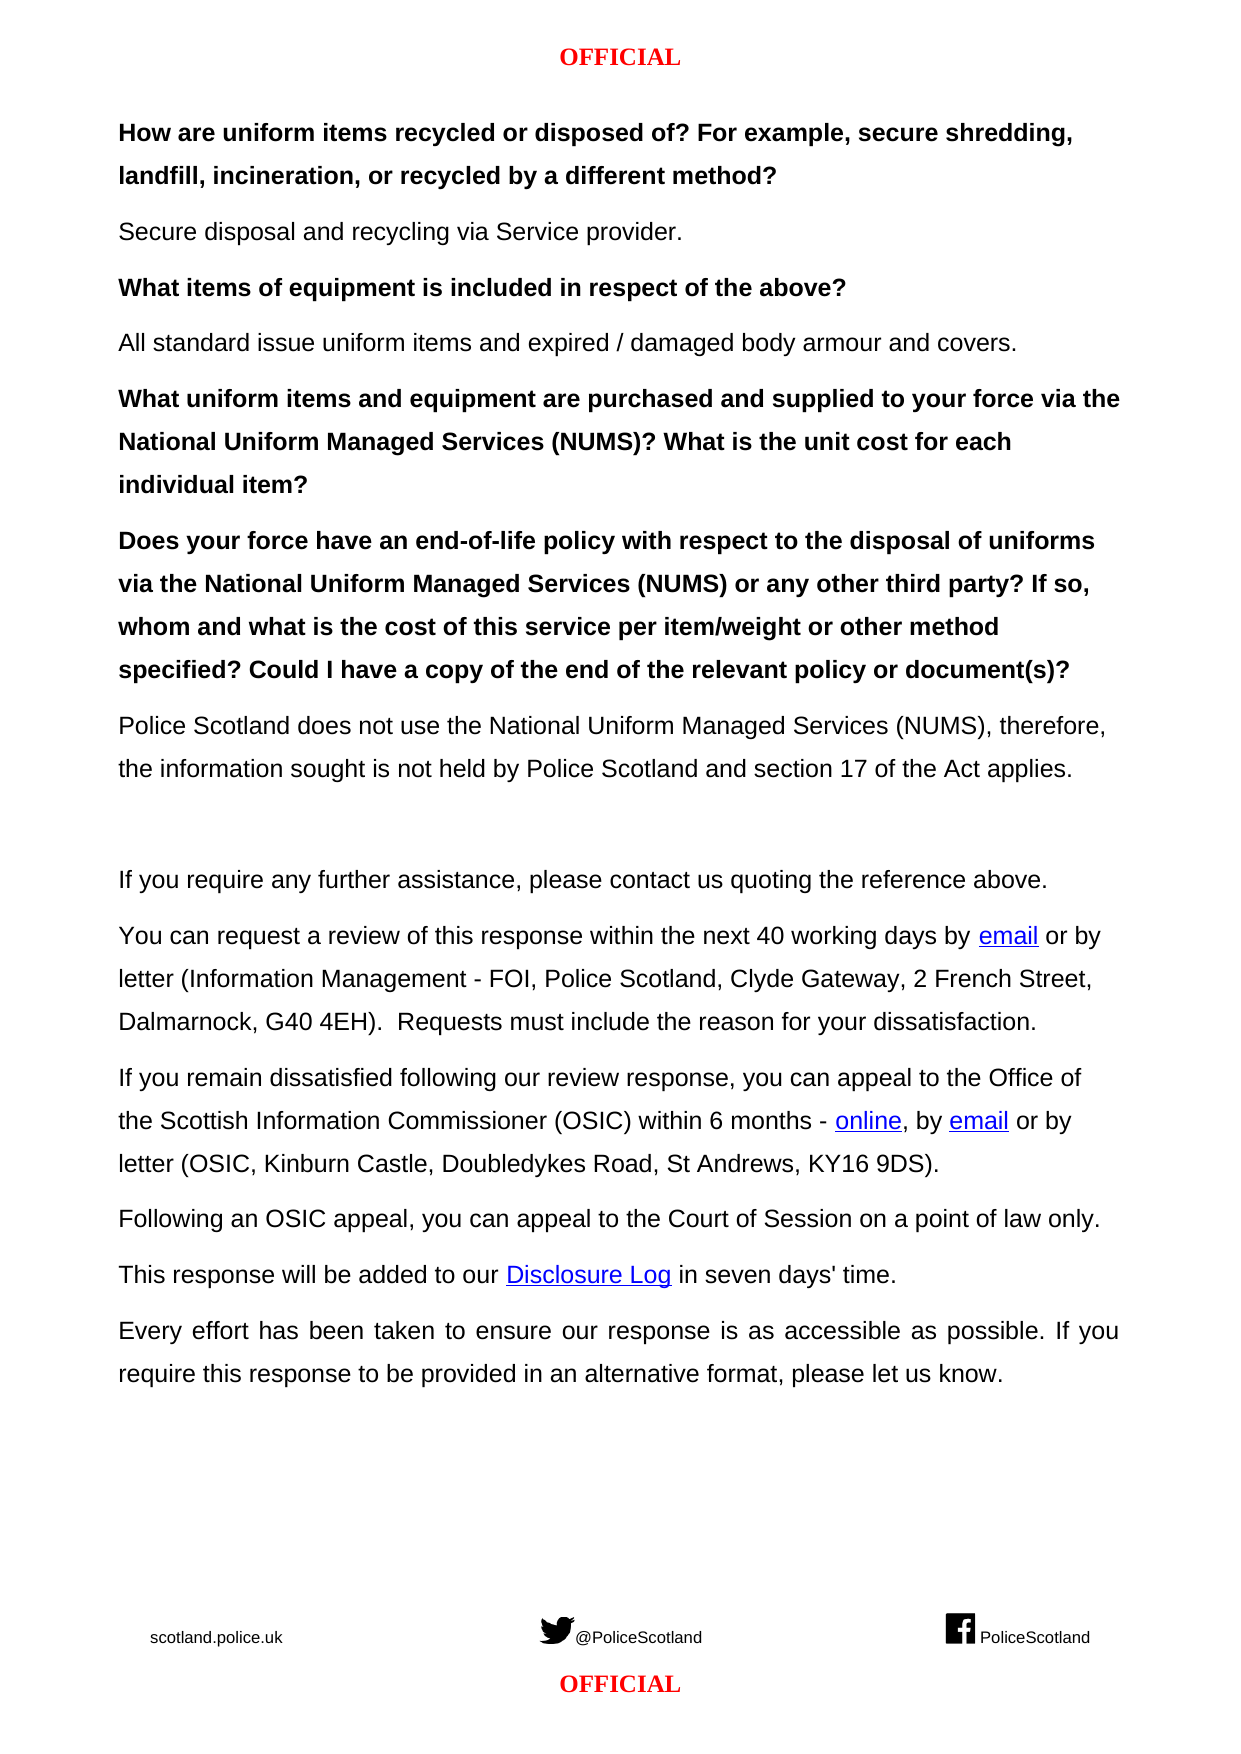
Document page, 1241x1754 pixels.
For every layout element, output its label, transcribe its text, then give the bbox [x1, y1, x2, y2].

text If you remain dissatisfied following our review response, you can appeal to the Office of the Scottish Information Commissioner (OSIC) within 6 months - online, by email or by letter (OSIC, Kinburn Castle, Doubledykes Road, St Andrews, KY16 9DS). [118, 1062, 1122, 1177]
picture [945, 1613, 976, 1644]
text You can request a review of this response within the next 40 working days by email or by letter (Information Management - FOI, Police Scotland, Clyde Gateway, 2 French Street, Dalmarnock, G40 4EH). Requests must include the reason for your dissatisfaction. [118, 921, 1122, 1036]
picture [538, 1617, 575, 1644]
text Does your force have an end-of-life policy with respect to the disposal of uniforms via the National Uniform Managed Services (NUMS) or any other third party? If so, whom and what is the cost of this service per item/weight or other method specified? Could I have a copy of the end of the relevant policy or document(s)? [118, 526, 1122, 684]
text All standard issue uniform items and expired / damaged body armour and covers. [118, 328, 1122, 357]
text How are uniform items recycled or disposed of? For example, secure shredding, landfill, incineration, or recycled by a different method? [118, 118, 1122, 190]
text If you require any further assistance, please contact us quoting the reference above. [118, 865, 1122, 894]
text Police Scotland does not use the National Uniform Managed Services (NUMS), therefore, the information sought is not held by Police Scotland and section 17 of the Act applies. [118, 711, 1122, 782]
text This response will be added to our Disclosure Log in seven days' time. [118, 1260, 1122, 1289]
text What items of equipment is included in respect of the above? [118, 272, 1122, 301]
text Secure disposal and recycling via Service provider. [118, 217, 1122, 246]
text Following an OSIC appeal, you can appeal to the Court of Session on a point of law only. [118, 1204, 1122, 1233]
text Every effort has been taken to ensure our response is as accessible as possible. If you require this response to be provided in an alternative format, please let us know. [118, 1316, 1122, 1387]
text What uniform items and equipment are purchased and supplied to your force via the National Uniform Managed Services (NUMS)? What is the unit cost for each individual item? [118, 384, 1122, 499]
